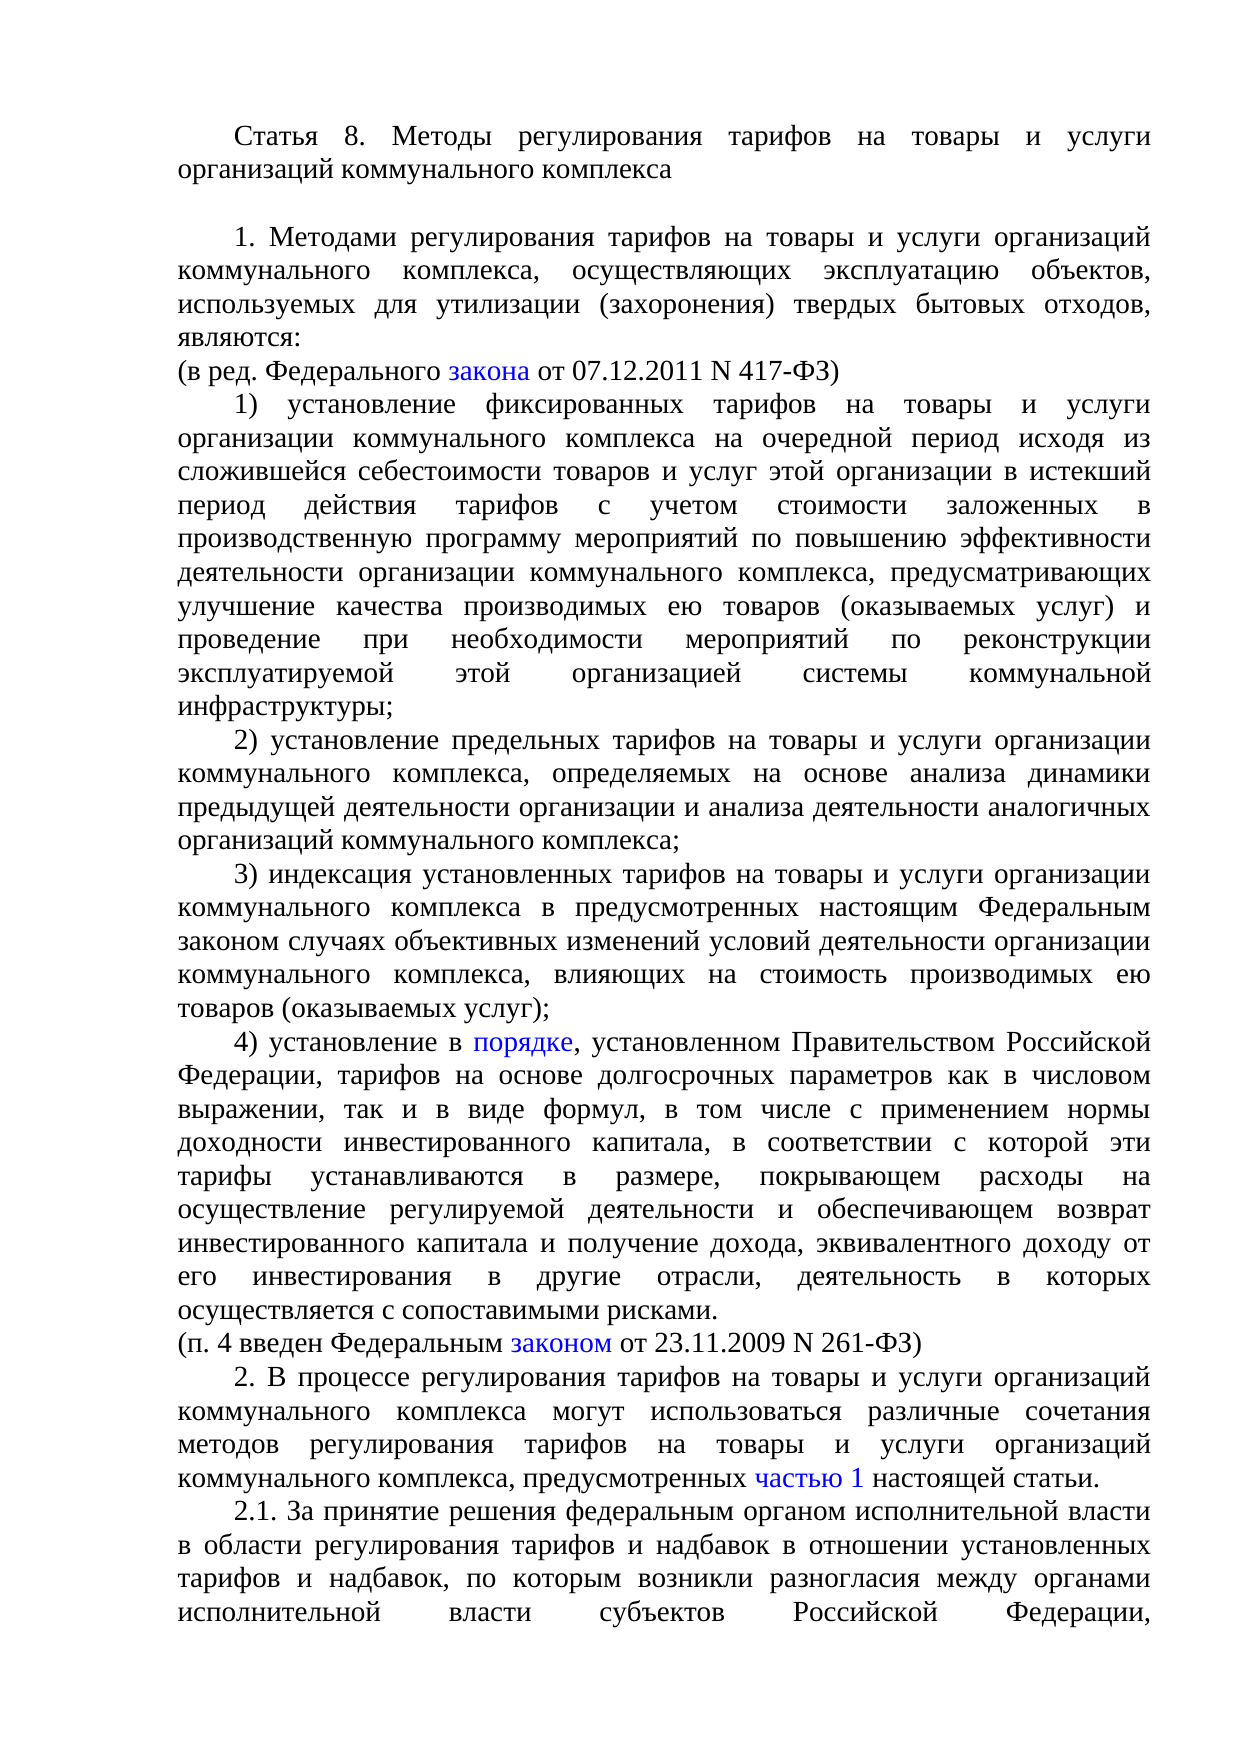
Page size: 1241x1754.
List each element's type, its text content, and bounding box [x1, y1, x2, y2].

text 1) установление фиксированных тарифов на товары и услуги организации коммунального комплекса на очередной период исходя из сложившейся себестоимости товаров и услуг этой организации в истекший период действия тарифов с учетом стоимости заложенных в производственную программу мероприятий по повышению эффективности деятельности организации коммунального комплекса, предусматривающих улучшение качества производимых ею товаров (оказываемых услуг) и проведение при необходимости мероприятий по реконструкции эксплуатируемой этой организацией системы коммунальной инфраструктуры; [177, 386, 1152, 722]
text 4) установление в порядке, установленном Правительством Российской Федерации, тарифов на основе долгосрочных параметров как в числовом выражении, так и в виде формул, в том числе с применением нормы доходности инвестированного капитала, в соответствии с которой эти тарифы устанавливаются в размере, покрывающем расходы на осуществление регулируемой деятельности и обеспечивающем возврат инвестированного капитала и получение дохода, эквивалентного доходу от его инвестирования в другие отрасли, деятельность в которых осуществляется с сопоставимыми рисками. [177, 1024, 1152, 1326]
text Статья 8. Методы регулирования тарифов на товары и услуги организаций коммунального комплекса [177, 118, 1152, 185]
text (п. 4 введен Федеральным законом от 23.11.2009 N 261-ФЗ) [177, 1326, 1152, 1359]
text 1. Методами регулирования тарифов на товары и услуги организаций коммунального комплекса, осуществляющих эксплуатацию объектов, используемых для утилизации (захоронения) твердых бытовых отходов, являются: [177, 219, 1152, 353]
text 2. В процессе регулирования тарифов на товары и услуги организаций коммунального комплекса могут использоваться различные сочетания методов регулирования тарифов на товары и услуги организаций коммунального комплекса, предусмотренных частью 1 настоящей статьи. [177, 1359, 1152, 1493]
text 2) установление предельных тарифов на товары и услуги организации коммунального комплекса, определяемых на основе анализа динамики предыдущей деятельности организации и анализа деятельности аналогичных организаций коммунального комплекса; [177, 722, 1152, 856]
text (в ред. Федерального закона от 07.12.2011 N 417-ФЗ) [177, 353, 1152, 386]
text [177, 1493, 1152, 1627]
text 3) индексация установленных тарифов на товары и услуги организации коммунального комплекса в предусмотренных настоящим Федеральным законом случаях объективных изменений условий деятельности организации коммунального комплекса, влияющих на стоимость производимых ею товаров (оказываемых услуг); [177, 856, 1152, 1024]
